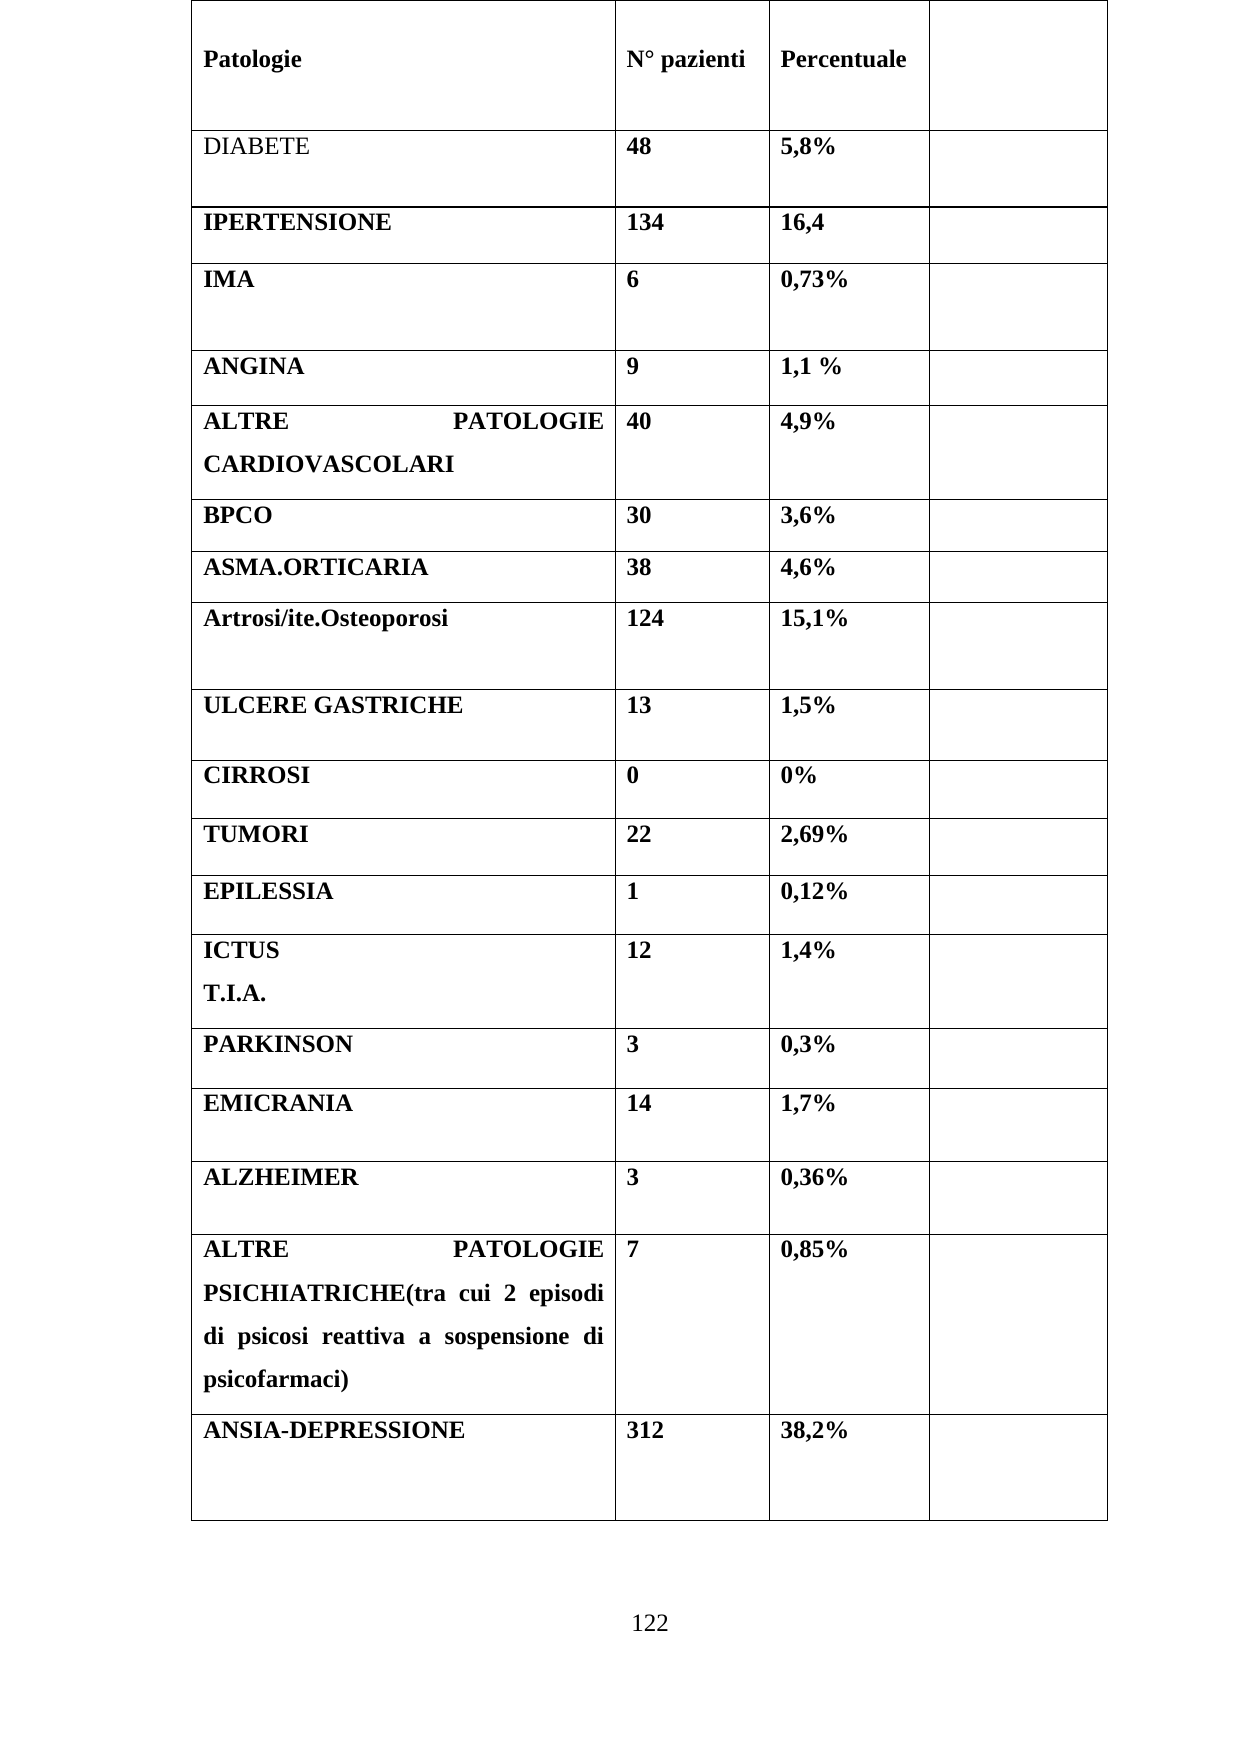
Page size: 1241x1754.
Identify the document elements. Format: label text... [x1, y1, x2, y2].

table_cell [930, 1415, 1107, 1520]
table_cell 38 [616, 552, 769, 602]
table_cell 14 [616, 1089, 769, 1161]
table_cell [930, 876, 1107, 934]
table_cell 13 [616, 690, 769, 759]
table_cell 40 [616, 406, 769, 499]
table_cell 3 [616, 1162, 769, 1233]
table_header Percentuale [770, 1, 929, 130]
table_cell [930, 406, 1107, 499]
table_cell [930, 208, 1107, 263]
table_cell 22 [616, 819, 769, 875]
table_cell [930, 500, 1107, 551]
table_cell EMICRANIA [192, 1089, 615, 1161]
table_cell ALTRE PATOLOGIE CARDIOVASCOLARI [192, 406, 615, 499]
table_cell IPERTENSIONE [192, 208, 615, 263]
table_cell 1,4% [770, 935, 929, 1028]
table_cell 9 [616, 351, 769, 405]
table_cell BPCO [192, 500, 615, 551]
table_cell [930, 264, 1107, 350]
table_cell [930, 819, 1107, 875]
table_cell ANSIA-DEPRESSIONE [192, 1415, 615, 1520]
table_cell [930, 351, 1107, 405]
table_cell 6 [616, 264, 769, 350]
table_cell EPILESSIA [192, 876, 615, 934]
table_cell 48 [616, 131, 769, 206]
table_cell [930, 935, 1107, 1028]
table_cell 134 [616, 208, 769, 263]
table_cell 2,69% [770, 819, 929, 875]
table_cell [930, 603, 1107, 689]
table_cell ICTUS T.I.A. [192, 935, 615, 1028]
table_cell [930, 1162, 1107, 1233]
table_header N° pazienti [616, 1, 769, 130]
table_cell 4,6% [770, 552, 929, 602]
table_cell [930, 1089, 1107, 1161]
table_cell 7 [616, 1235, 769, 1414]
table_cell PARKINSON [192, 1029, 615, 1087]
table_cell Artrosi/ite.Osteoporosi [192, 603, 615, 689]
table_cell 124 [616, 603, 769, 689]
table_cell 312 [616, 1415, 769, 1520]
table_cell 0,3% [770, 1029, 929, 1087]
table_cell 1,1 % [770, 351, 929, 405]
table_cell IMA [192, 264, 615, 350]
table_cell 0,73% [770, 264, 929, 350]
table_cell ANGINA [192, 351, 615, 405]
table_cell [930, 131, 1107, 206]
table_cell ALZHEIMER [192, 1162, 615, 1233]
table_cell 3,6% [770, 500, 929, 551]
table_cell 16,4 [770, 208, 929, 263]
table_cell ALTRE PATOLOGIE PSICHIATRICHE(tra cui 2 episodi di psicosi reattiva a sospensione di psicofarmaci) [192, 1235, 615, 1414]
table_cell 1,5% [770, 690, 929, 759]
table_cell [930, 1029, 1107, 1087]
table_cell [930, 552, 1107, 602]
table_header [930, 1, 1107, 130]
table_cell CIRROSI [192, 761, 615, 818]
table_cell 1,7% [770, 1089, 929, 1161]
table_header Patologie [192, 1, 615, 130]
table_cell ULCERE GASTRICHE [192, 690, 615, 759]
table_cell 38,2% [770, 1415, 929, 1520]
table_cell [930, 690, 1107, 759]
table_cell 0,12% [770, 876, 929, 934]
table_cell [930, 761, 1107, 818]
table_cell 1 [616, 876, 769, 934]
table_cell 4,9% [770, 406, 929, 499]
table_cell 30 [616, 500, 769, 551]
table_cell 12 [616, 935, 769, 1028]
table_cell 0% [770, 761, 929, 818]
table_cell DIABETE [192, 131, 615, 206]
table_cell 0,36% [770, 1162, 929, 1233]
table_cell TUMORI [192, 819, 615, 875]
table_cell ASMA.ORTICARIA [192, 552, 615, 602]
table_cell 0 [616, 761, 769, 818]
table_cell 0,85% [770, 1235, 929, 1414]
table_cell [930, 1235, 1107, 1414]
table_cell 3 [616, 1029, 769, 1087]
table_cell 15,1% [770, 603, 929, 689]
table_cell 5,8% [770, 131, 929, 206]
